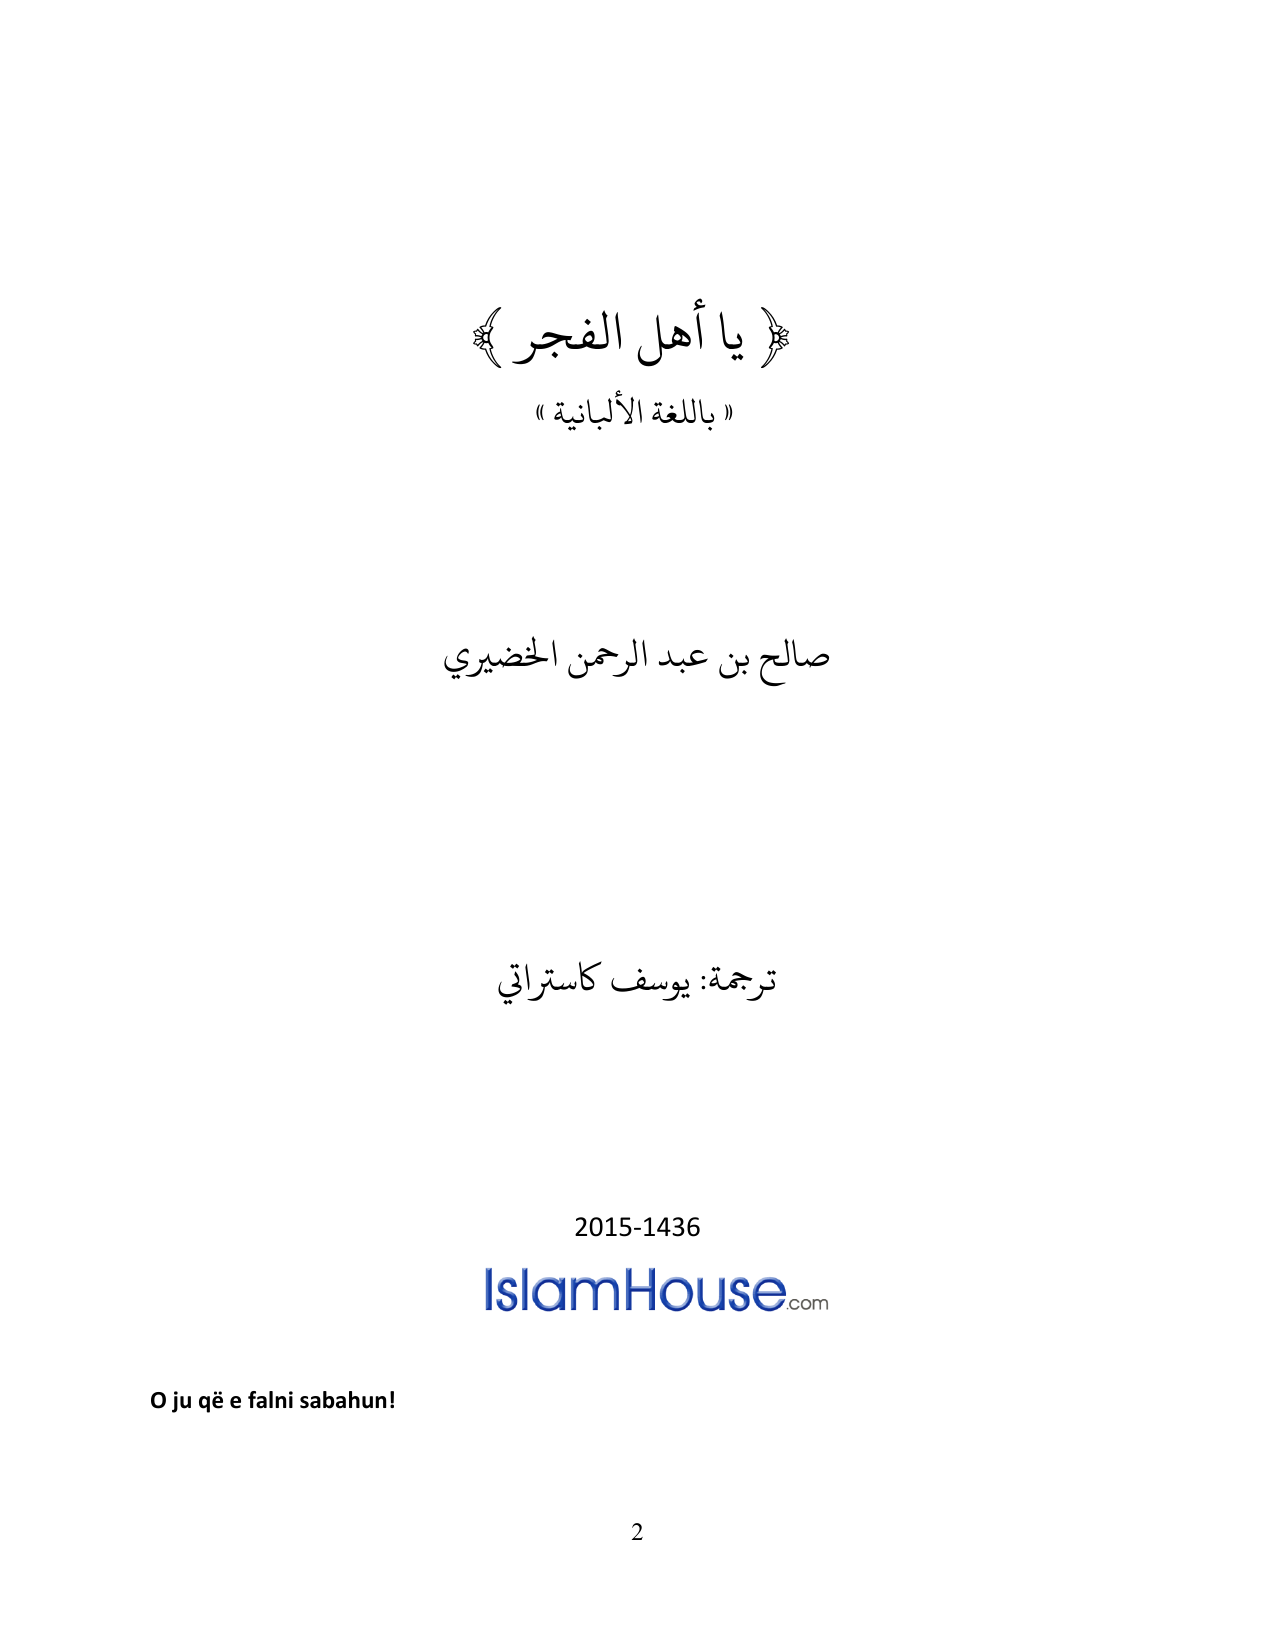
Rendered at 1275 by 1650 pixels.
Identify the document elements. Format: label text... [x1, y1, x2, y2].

picture [475, 1259, 838, 1319]
text O ju që e falni sabahun! [150, 1384, 1125, 1414]
text « باللغة الألبانية » [150, 382, 1125, 445]
text ترجمة: يوسف كاستراتي [150, 944, 1125, 1014]
text صالح بن عبد الرحمن الخضيري [150, 619, 1125, 690]
text ﴿ يا أهل الفجر ﴾ [150, 283, 1125, 382]
text 2015-1436 [150, 1208, 1125, 1244]
